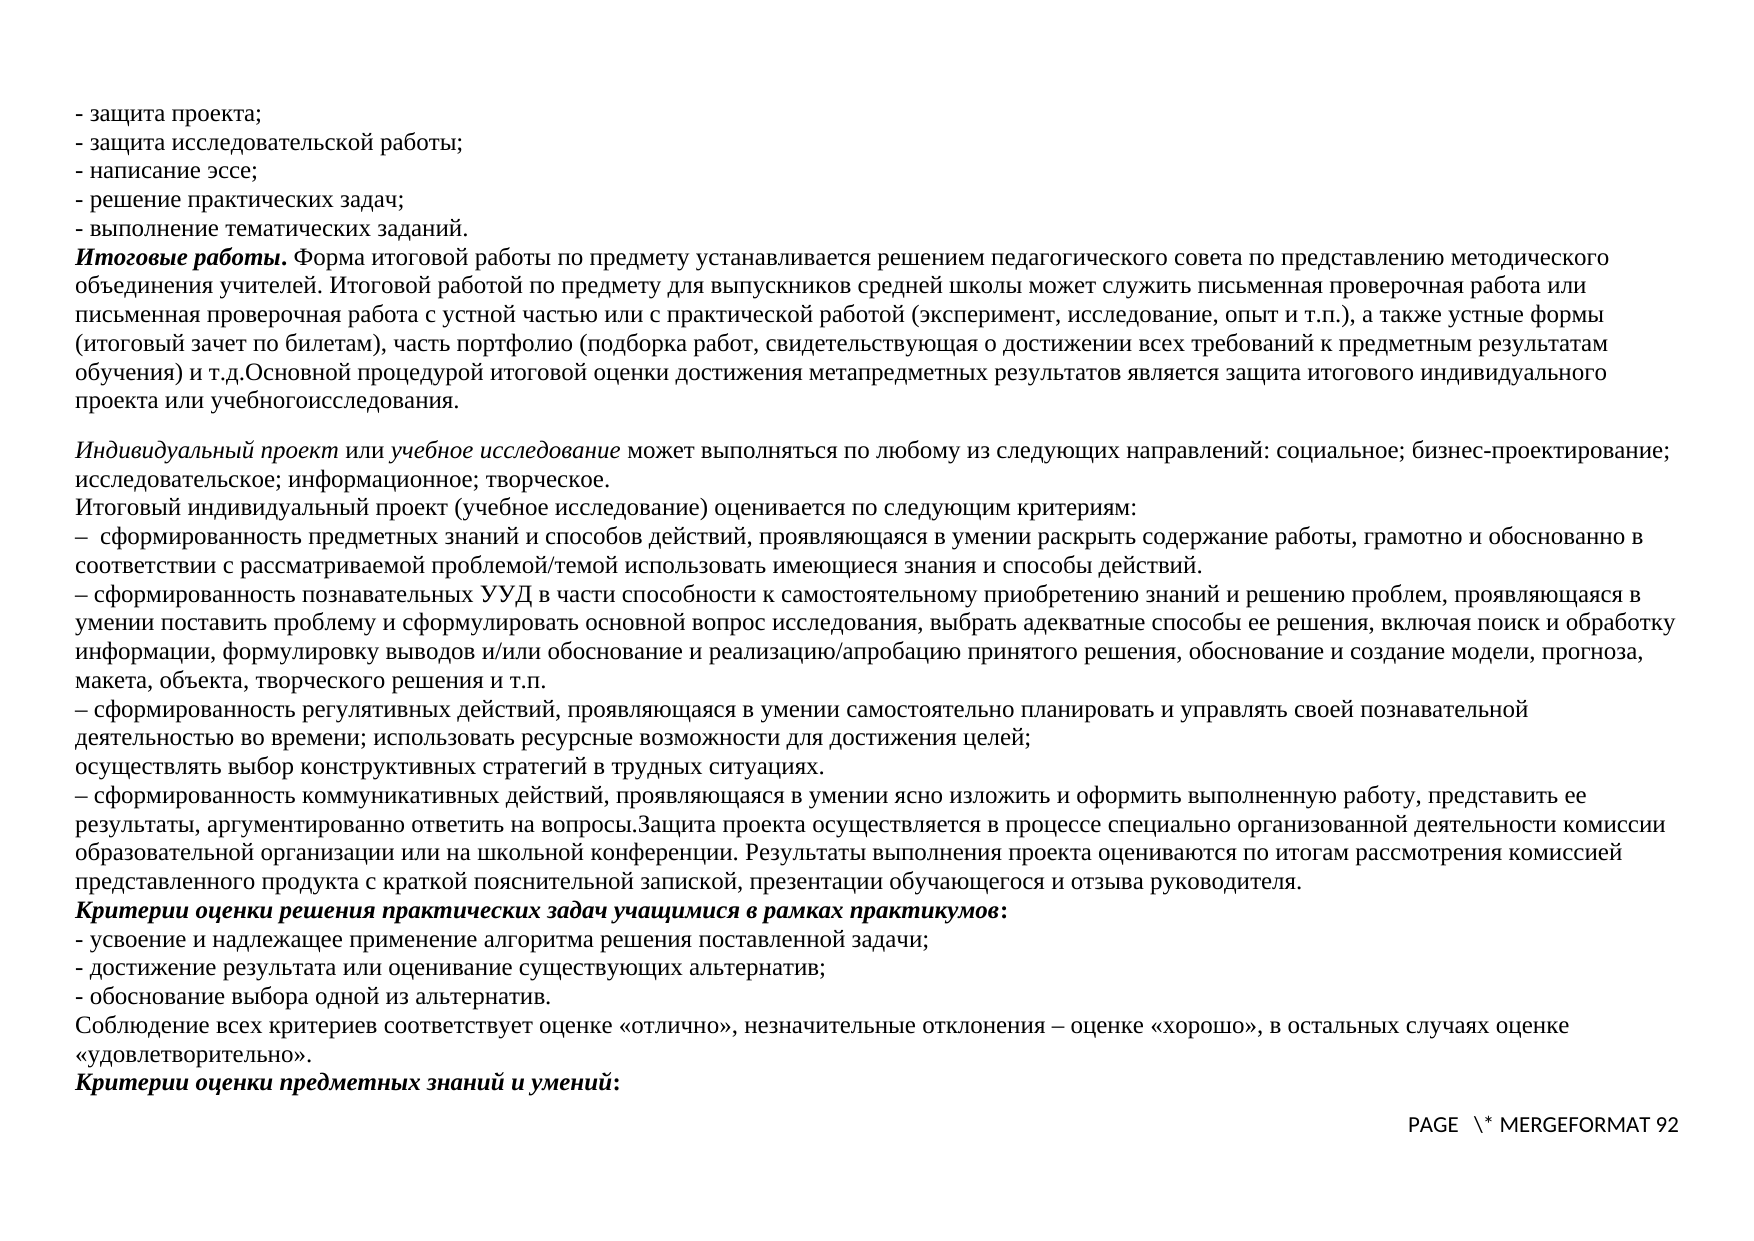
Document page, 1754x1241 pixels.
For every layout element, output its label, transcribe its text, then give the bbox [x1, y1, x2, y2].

text Критерии оценки решения практических задач учащимися в рамках практикумов: [75, 895, 1679, 924]
text Соблюдение всех критериев соответствует оценке «отлично», незначительные отклонения – оценке «хорошо», в остальных случаях оценке «удовлетворительно». [75, 1010, 1679, 1067]
text - защита исследовательской работы; [75, 127, 1679, 155]
text - выполнение тематических заданий. [75, 213, 1679, 242]
text Итоговые работы. Форма итоговой работы по предмету устанавливается решением педагогического совета по представлению методического объединения учителей. Итоговой работой по предмету для выпускников средней школы может служить письменная проверочная работа или письменная проверочная работа с устной частью или с практической работой (эксперимент, исследование, опыт и т.п.), а также устные формы (итоговый зачет по билетам), часть портфолио (подборка работ, свидетельствующая о достижении всех требований к предметным результатам обучения) и т.д.Основной процедурой итоговой оценки достижения метапредметных результатов является защита итогового индивидуального проекта или учебногоисследования. [75, 242, 1679, 414]
text - усвоение и надлежащее применение алгоритма решения поставленной задачи; [75, 924, 1679, 952]
text - обоснование выбора одной из альтернатив. [75, 981, 1679, 1010]
text – сформированность предметных знаний и способов действий, проявляющаяся в умении раскрыть содержание работы, грамотно и обоснованно в соответствии с рассматриваемой проблемой/темой использовать имеющиеся знания и способы действий. – сформированность познавательных УУД в части способности к самостоятельному приобретению знаний и решению проблем, проявляющаяся в умении поставить проблему и сформулировать основной вопрос исследования, выбрать адекватные способы ее решения, включая поиск и обработку информации, формулировку выводов и/или обоснование и реализацию/апробацию принятого решения, обоснование и создание модели, прогноза, макета, объекта, творческого решения и т.п. – сформированность регулятивных действий, проявляющаяся в умении самостоятельно планировать и управлять своей познавательной деятельностью во времени; использовать ресурсные возможности для достижения целей; осуществлять выбор конструктивных стратегий в трудных ситуациях. – сформированность коммуникативных действий, проявляющаяся в умении ясно изложить и оформить выполненную работу, представить ее результаты, аргументированно ответить на вопросы.Защита проекта осуществляется в процессе специально организованной деятельности комиссии образовательной организации или на школьной конференции. Результаты выполнения проекта оцениваются по итогам рассмотрения комиссией представленного продукта с краткой пояснительной запиской, презентации обучающегося и отзыва руководителя. [75, 521, 1679, 895]
text Критерии оценки предметных знаний и умений: [75, 1067, 1679, 1096]
text - защита проекта; [75, 98, 1679, 127]
text - решение практических задач; [75, 184, 1679, 213]
text - написание эссе; [75, 155, 1679, 184]
text Индивидуальный проект или учебное исследование может выполняться по любому из следующих направлений: социальное; бизнес-проектирование; исследовательское; информационное; творческое. Итоговый индивидуальный проект (учебное исследование) оценивается по следующим критериям: [75, 435, 1679, 521]
text - достижение результата или оценивание существующих альтернатив; [75, 952, 1679, 981]
